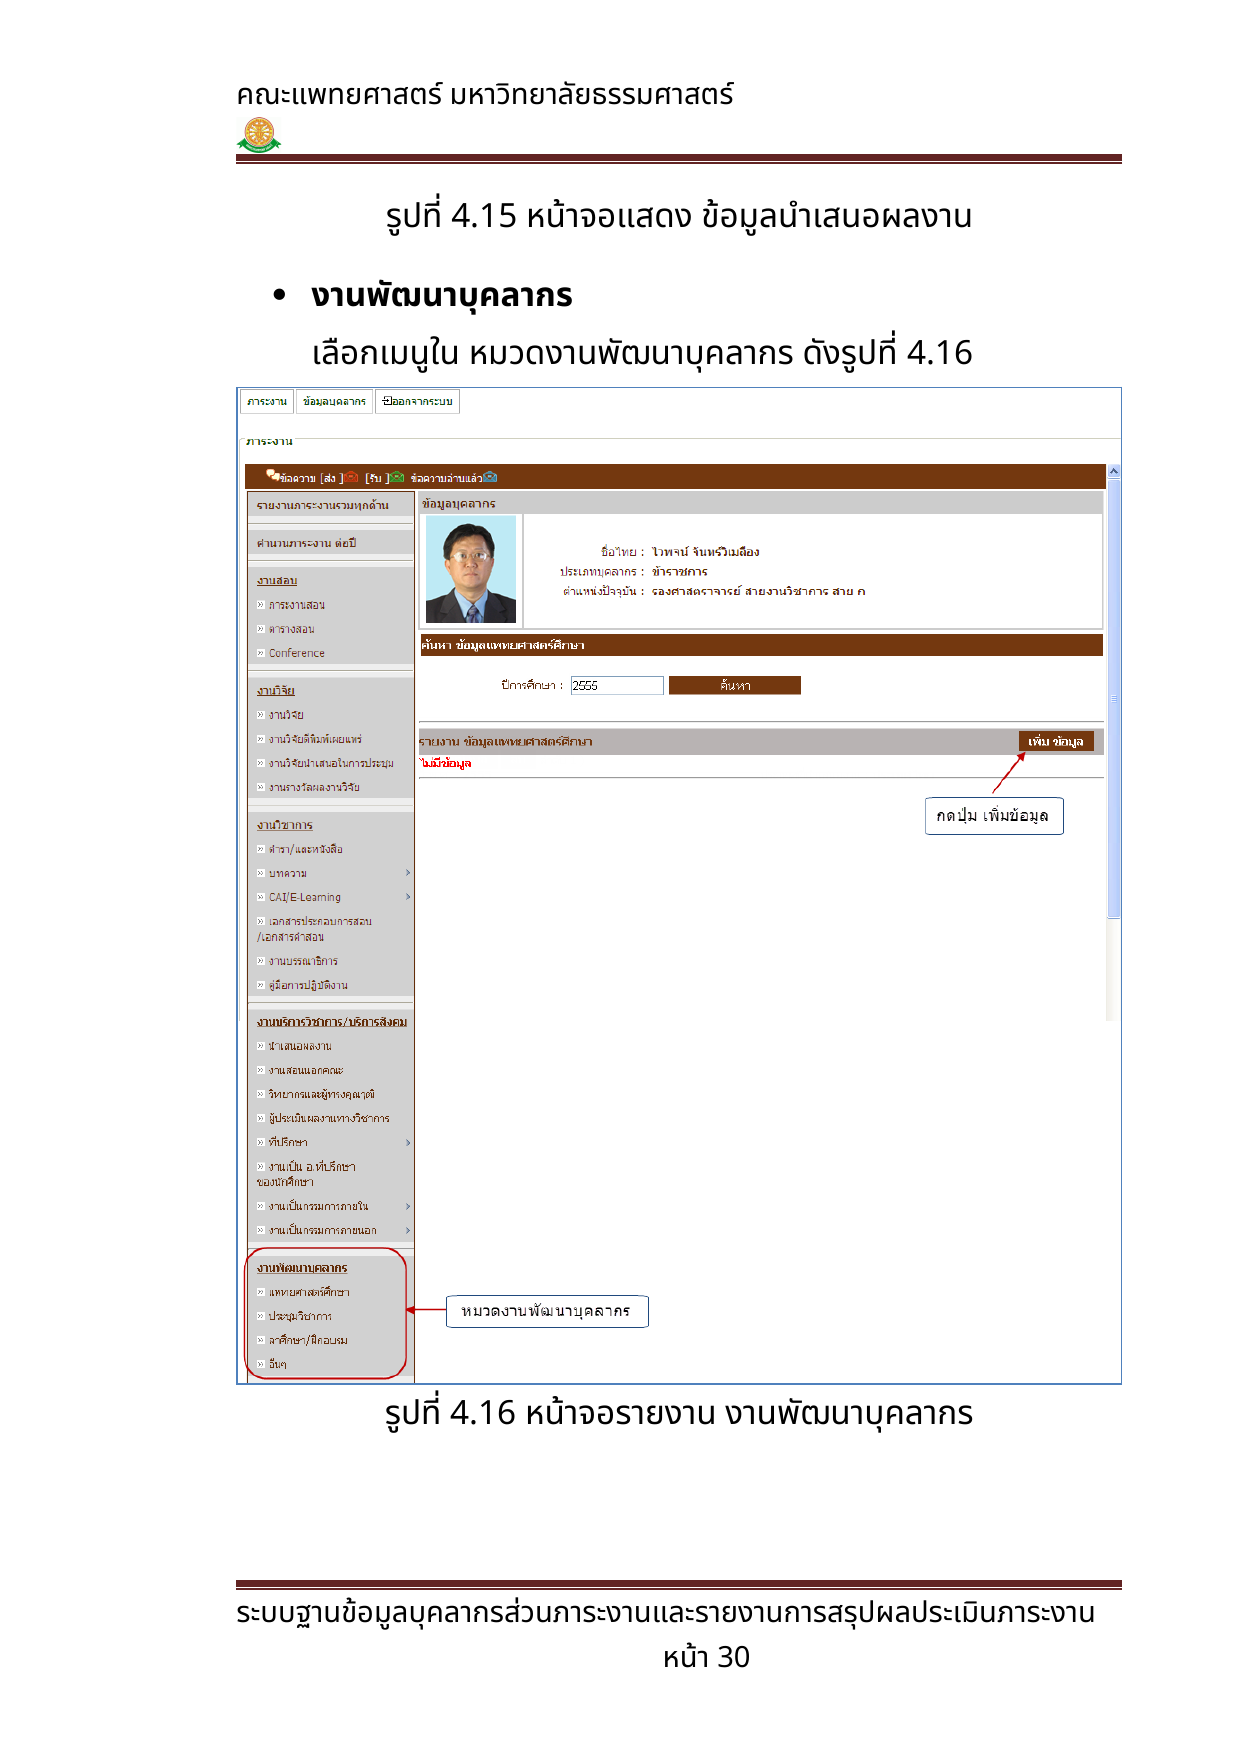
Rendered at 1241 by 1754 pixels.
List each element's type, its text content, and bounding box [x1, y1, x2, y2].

text รูปที่ 4.16 หน้าจอรายงาน งานพัฒนาบุคลากร [236, 1389, 1122, 1439]
list เลือกเมนูใน หมวดงานพัฒนาบุคลากร ดังรูปที่ 4.16 [311, 328, 1122, 379]
picture [236, 117, 282, 153]
picture [238, 388, 1121, 1383]
text รูปที่ 4.15 หน้าจอแสดง ข้อมูลนำเสนอผลงาน [236, 192, 1122, 242]
list งานพัฒนาบุคลากร [274, 271, 1122, 321]
